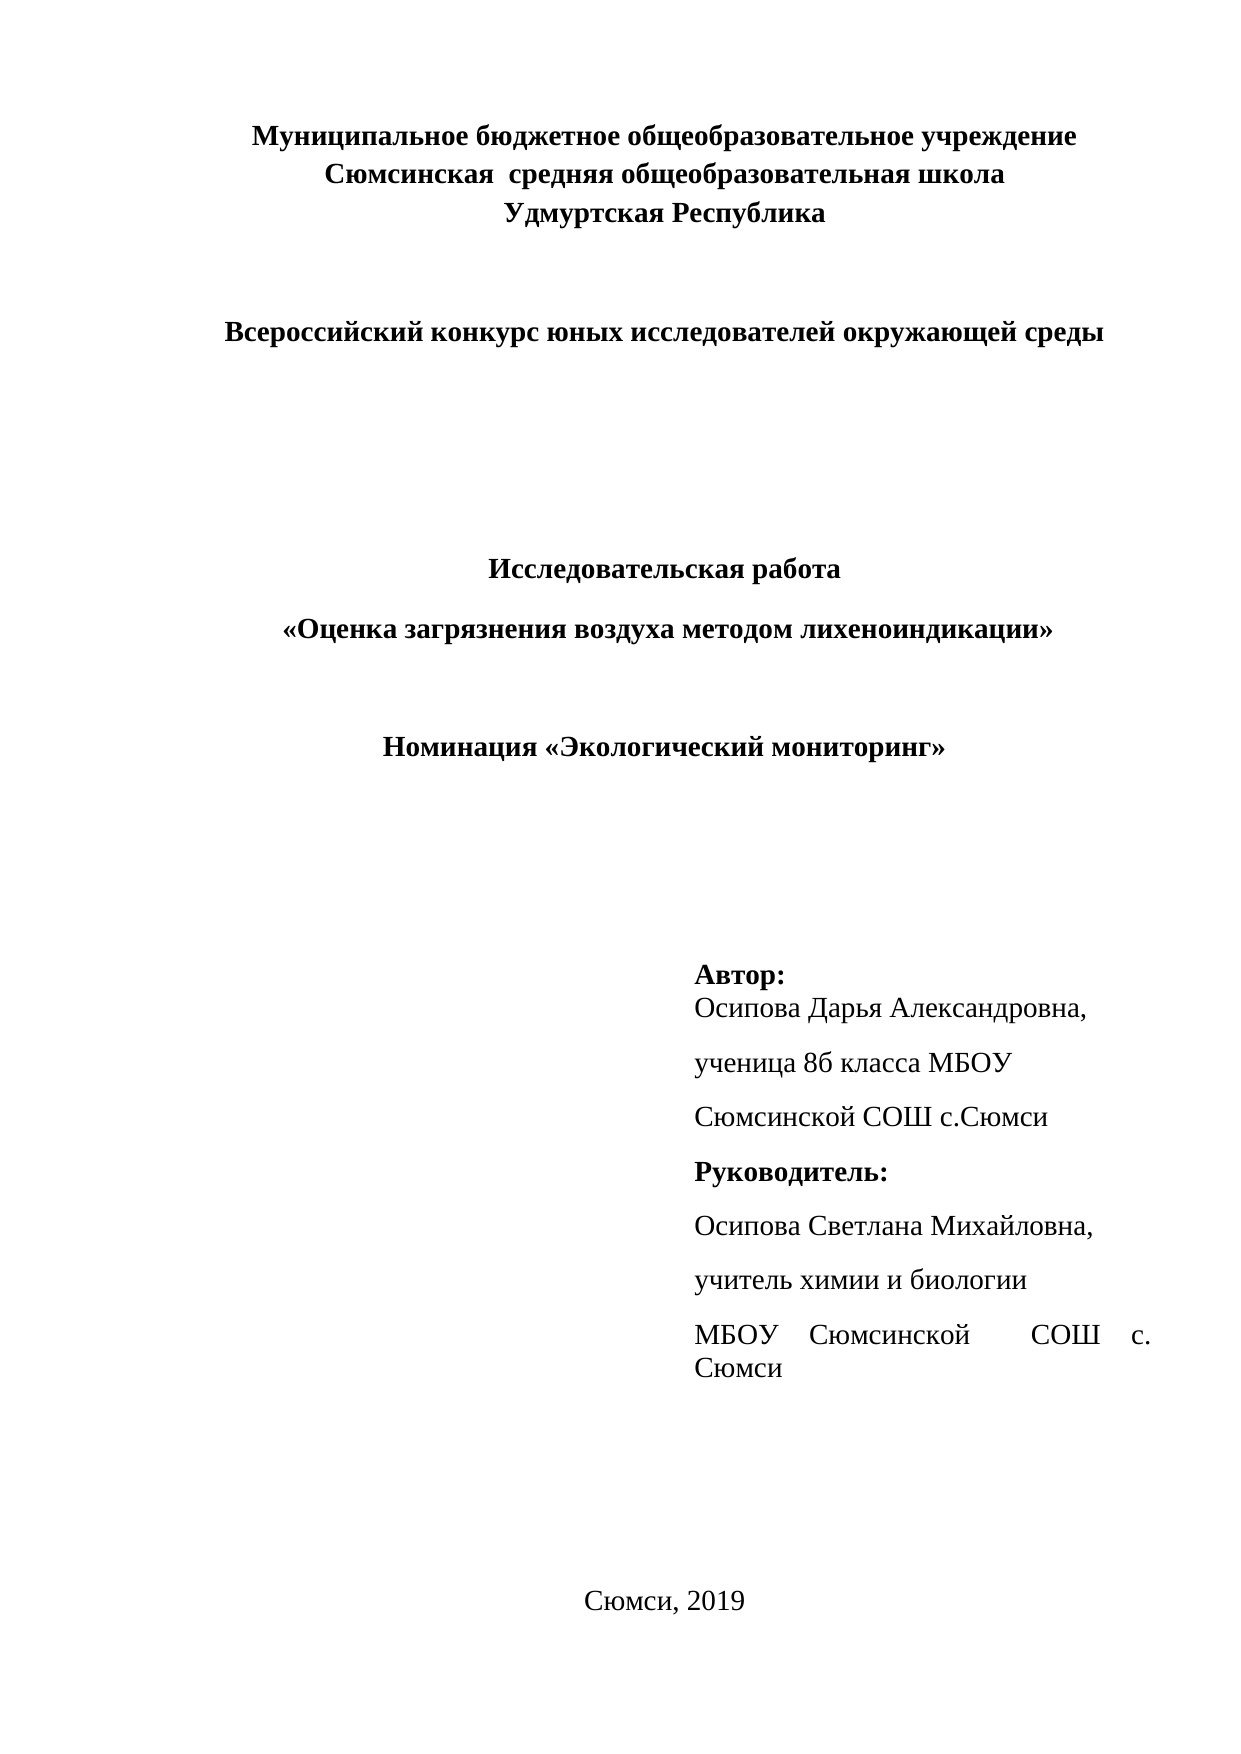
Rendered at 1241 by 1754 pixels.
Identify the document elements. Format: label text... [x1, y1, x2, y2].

text Осипова Светлана Михайловна, [694, 1208, 1152, 1242]
text Сюмси, 2019 [177, 1583, 1152, 1616]
text Номинация «Экологический мониторинг» [177, 729, 1152, 763]
text ученица 8б класса МБОУ [694, 1045, 1152, 1078]
text МБОУ Сюмсинской СОШ с. Сюмси [694, 1317, 1152, 1384]
text Сюмсинской СОШ с.Сюмси [694, 1099, 1152, 1133]
text «Оценка загрязнения воздуха методом лихеноиндикации» [177, 611, 1152, 644]
text Автор: Осипова Дарья Александровна, [694, 957, 1152, 1024]
text Руководитель: [694, 1154, 1152, 1187]
text Исследовательская работа [177, 551, 1152, 585]
text Муниципальное бюджетное общеобразовательное учреждение Сюмсинская средняя общеобразовательная школа Удмуртская Республика [177, 118, 1152, 229]
text учитель химии и биологии [694, 1262, 1152, 1296]
text Всероссийский конкурс юных исследователей окружающей среды [177, 314, 1152, 347]
